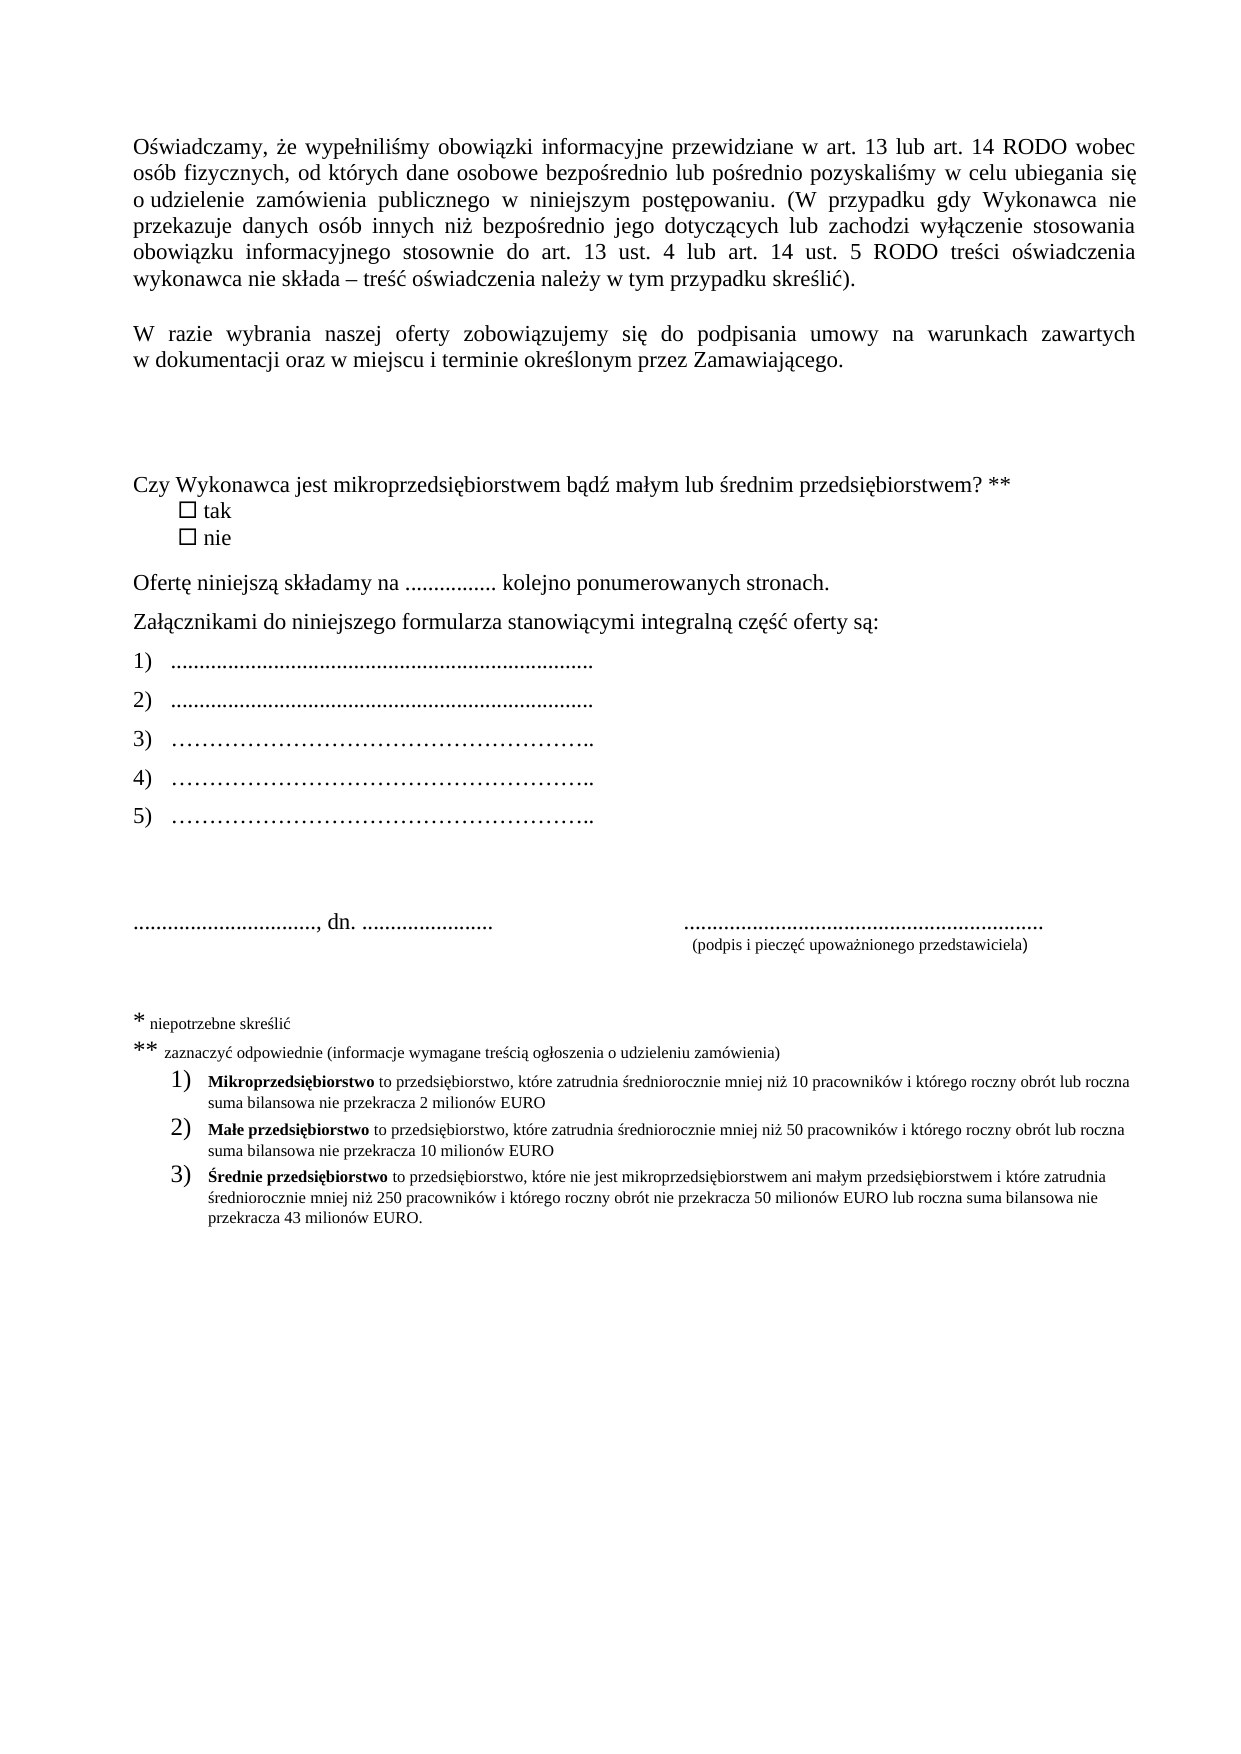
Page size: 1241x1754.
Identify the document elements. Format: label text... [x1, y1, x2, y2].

list .......................................................................... [133, 647, 723, 673]
list ……………………………………………….. [133, 764, 723, 790]
text * niepotrzebne skreślić [133, 1006, 1137, 1035]
text tak [177, 497, 1137, 524]
list Mikroprzedsiębiorstwo to przedsiębiorstwo, które zatrudnia średniorocznie mniej niż 10 pracowników i którego roczny obrót lub roczna suma bilansowa nie przekracza 2 milionów EURO [170, 1064, 1137, 1112]
text ................................, dn. ....................... ............................................................... [133, 908, 1137, 934]
list Małe przedsiębiorstwo to przedsiębiorstwo, które zatrudnia średniorocznie mniej niż 50 pracowników i którego roczny obrót lub roczna suma bilansowa nie przekracza 10 milionów EURO [170, 1112, 1137, 1159]
text Czy Wykonawca jest mikroprzedsiębiorstwem bądź małym lub średnim przedsiębiorstwem? ** [133, 471, 1137, 497]
text W razie wybrania naszej oferty zobowiązujemy się do podpisania umowy na warunkach zawartych w dokumentacji oraz w miejscu i terminie określonym przez Zamawiającego. [133, 320, 1137, 373]
text (podpis i pieczęć upoważnionego przedstawiciela) [133, 934, 1137, 953]
list Średnie przedsiębiorstwo to przedsiębiorstwo, które nie jest mikroprzedsiębiorstwem ani małym przedsiębiorstwem i które zatrudnia średniorocznie mniej niż 250 pracowników i którego roczny obrót nie przekracza 50 milionów EURO lub roczna suma bilansowa nie przekracza 43 milionów EURO. [170, 1159, 1137, 1227]
text Załącznikami do niniejszego formularza stanowiącymi integralną część oferty są: [133, 608, 1137, 634]
list ……………………………………………….. [133, 802, 723, 829]
text Ofertę niniejszą składamy na ................ kolejno ponumerowanych stronach. [133, 569, 1137, 596]
list .......................................................................... [133, 686, 723, 712]
text ** zaznaczyć odpowiednie (informacje wymagane treścią ogłoszenia o udzieleniu zamówienia) [133, 1035, 1137, 1064]
text Oświadczamy, że wypełniliśmy obowiązki informacyjne przewidziane w art. 13 lub art. 14 RODO wobec osób fizycznych, od których dane osobowe bezpośrednio lub pośrednio pozyskaliśmy w celu ubiegania się o udzielenie zamówienia publicznego w niniejszym postępowaniu. (W przypadku gdy Wykonawca nie przekazuje danych osób innych niż bezpośrednio jego dotyczących lub zachodzi wyłączenie stosowania obowiązku informacyjnego stosownie do art. 13 ust. 4 lub art. 14 ust. 5 RODO treści oświadczenia wykonawca nie składa – treść oświadczenia należy w tym przypadku skreślić). [133, 133, 1137, 291]
list ……………………………………………….. [133, 725, 723, 751]
text nie [177, 524, 1137, 550]
